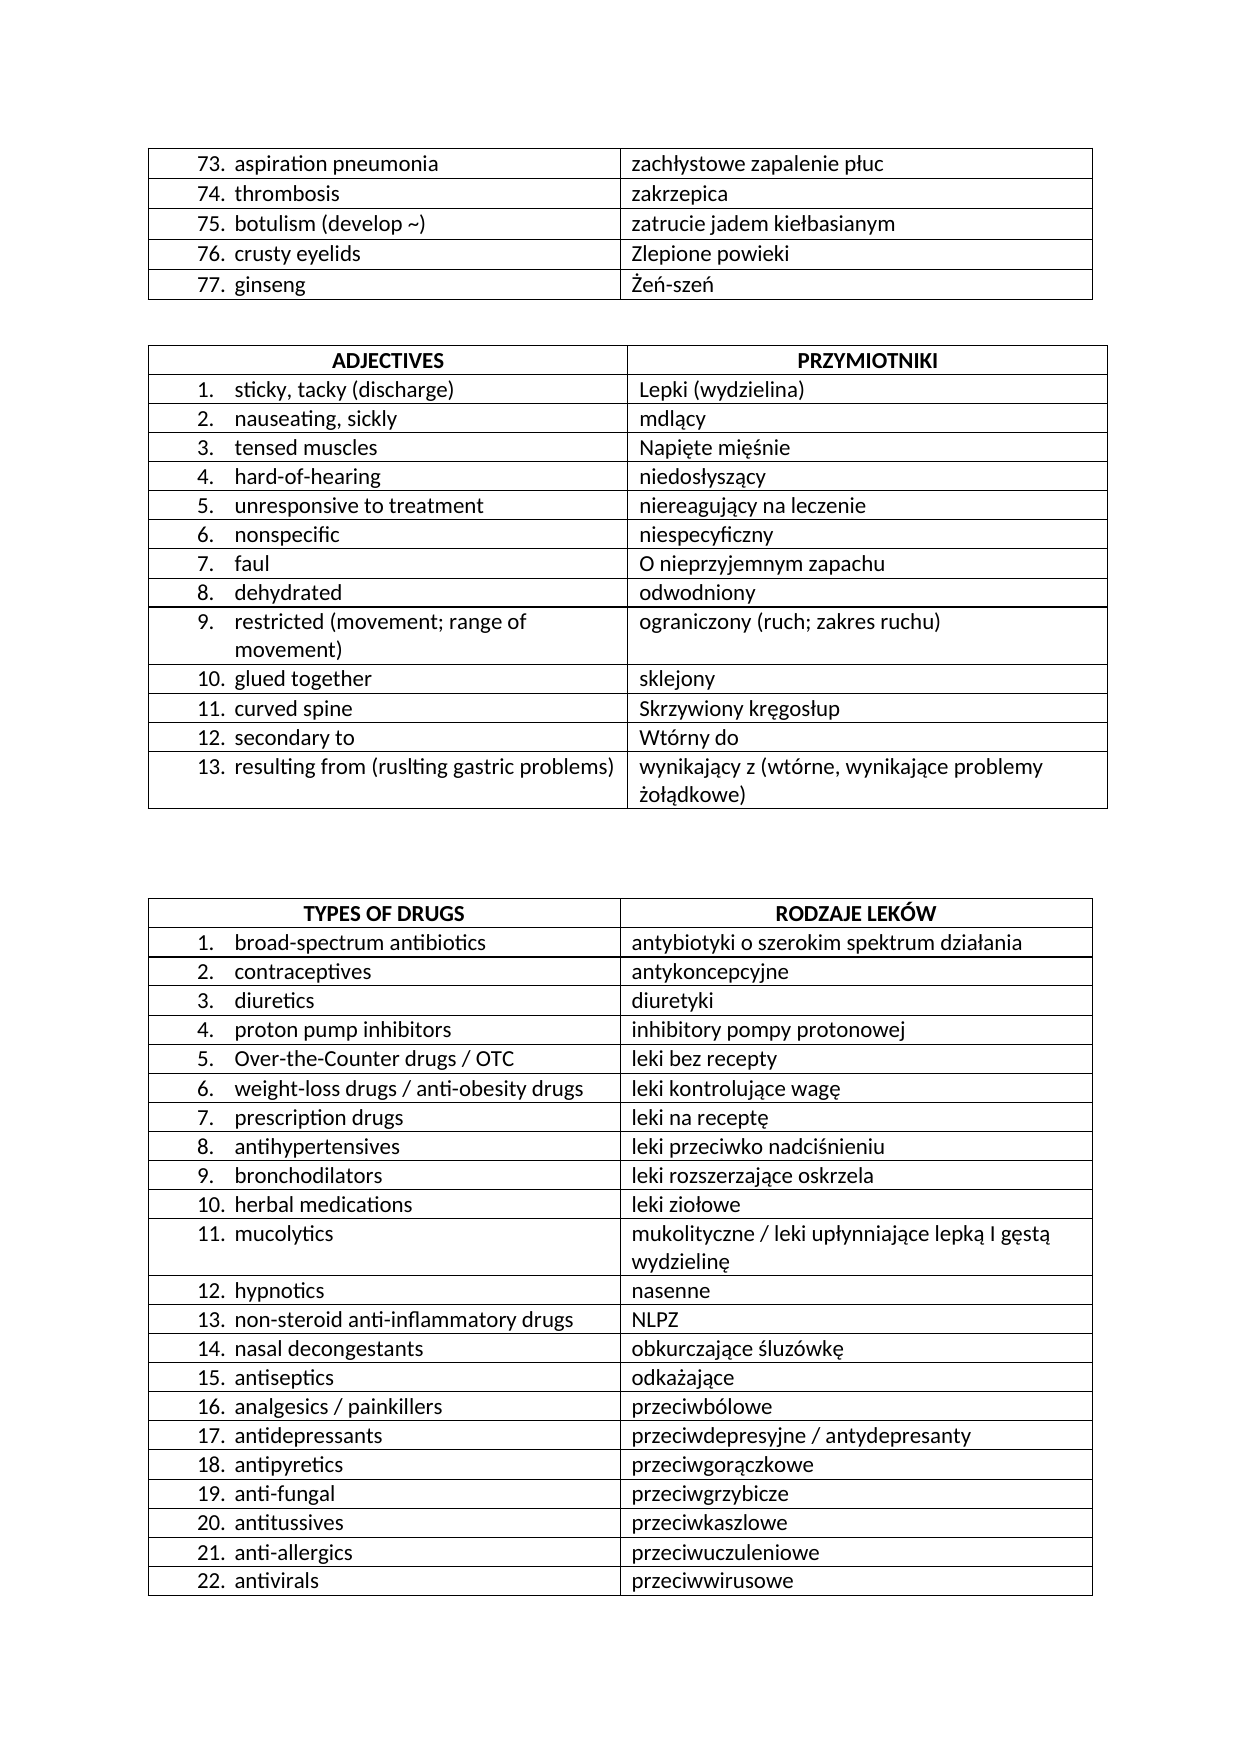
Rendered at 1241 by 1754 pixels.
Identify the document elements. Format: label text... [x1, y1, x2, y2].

table_cell antipyretics [149, 1450, 620, 1478]
table_cell antiseptics [149, 1363, 620, 1391]
table_cell Over-the-Counter drugs / OTC [149, 1045, 620, 1073]
table_cell glued together [149, 665, 627, 693]
table_cell sticky, tacky (discharge) [149, 375, 627, 403]
table_cell antihypertensives [149, 1132, 620, 1160]
table_cell proton pump inhibitors [149, 1016, 620, 1043]
table_cell anti-allergics [149, 1538, 620, 1566]
table_cell anti-fungal [149, 1480, 620, 1507]
table_cell secondary to [149, 723, 627, 751]
table_cell bronchodilators [149, 1161, 620, 1189]
table_cell restricted (movement; range of movement) [149, 608, 627, 663]
table_cell leki przeciwko nadciśnieniu [621, 1132, 1092, 1160]
table_cell Napięte mięśnie [628, 433, 1107, 461]
table_cell antitussives [149, 1509, 620, 1537]
table_cell mucolytics [149, 1219, 620, 1275]
table_cell diuretyki [621, 986, 1092, 1014]
table_cell Żeń-szeń [621, 270, 1092, 299]
table_cell zatrucie jadem kiełbasianym [621, 209, 1092, 238]
table_cell antivirals [149, 1567, 620, 1595]
table_cell zakrzepica [621, 179, 1092, 208]
table_cell weight-loss drugs / anti-obesity drugs [149, 1074, 620, 1102]
table_cell mdlący [628, 404, 1107, 432]
table_cell mukolityczne / leki upłynniające lepką I gęstą wydzielinę [621, 1219, 1092, 1275]
table_cell contraceptives [149, 958, 620, 985]
table_header PRZYMIOTNIKI [628, 346, 1107, 374]
table_cell ginseng [149, 270, 620, 299]
table_cell leki kontrolujące wagę [621, 1074, 1092, 1102]
table_cell sklejony [628, 665, 1107, 693]
table_cell dehydrated [149, 579, 627, 606]
table_cell przeciwdepresyjne / antydepresanty [621, 1421, 1092, 1449]
table_cell obkurczające śluzówkę [621, 1334, 1092, 1362]
table_cell hypnotics [149, 1276, 620, 1304]
table_cell przeciwuczuleniowe [621, 1538, 1092, 1566]
table_cell leki bez recepty [621, 1045, 1092, 1073]
table_cell niereagujący na leczenie [628, 491, 1107, 519]
table_cell inhibitory pompy protonowej [621, 1016, 1092, 1043]
table_cell nasenne [621, 1276, 1092, 1304]
table_header ADJECTIVES [149, 346, 627, 374]
table_cell Skrzywiony kręgosłup [628, 694, 1107, 722]
table_cell odwodniony [628, 579, 1107, 606]
table_cell antidepressants [149, 1421, 620, 1449]
table_cell NLPZ [621, 1305, 1092, 1333]
table_header TYPES OF DRUGS [149, 899, 620, 927]
table_cell O nieprzyjemnym zapachu [628, 549, 1107, 577]
table_cell przeciwgrzybicze [621, 1480, 1092, 1507]
table_cell resulting from (ruslting gastric problems) [149, 752, 627, 808]
table_cell niedosłyszący [628, 462, 1107, 490]
table_cell diuretics [149, 986, 620, 1014]
table_cell leki na receptę [621, 1103, 1092, 1131]
table_cell analgesics / painkillers [149, 1392, 620, 1420]
table_cell przeciwwirusowe [621, 1567, 1092, 1595]
table_header RODZAJE LEKÓW [621, 899, 1092, 927]
table_cell leki rozszerzające oskrzela [621, 1161, 1092, 1189]
table_cell niespecyficzny [628, 520, 1107, 548]
table_cell antykoncepcyjne [621, 958, 1092, 985]
table_cell odkażające [621, 1363, 1092, 1391]
table_cell Wtórny do [628, 723, 1107, 751]
table_cell crusty eyelids [149, 240, 620, 269]
table_cell unresponsive to treatment [149, 491, 627, 519]
table_cell nasal decongestants [149, 1334, 620, 1362]
table_cell przeciwbólowe [621, 1392, 1092, 1420]
table_cell faul [149, 549, 627, 577]
table_cell Lepki (wydzielina) [628, 375, 1107, 403]
table_cell zachłystowe zapalenie płuc [621, 149, 1092, 178]
table_cell ograniczony (ruch; zakres ruchu) [628, 608, 1107, 663]
table_cell nauseating, sickly [149, 404, 627, 432]
table_cell Zlepione powieki [621, 240, 1092, 269]
table_cell botulism (develop ~) [149, 209, 620, 238]
table_cell hard-of-hearing [149, 462, 627, 490]
table_cell broad-spectrum antibiotics [149, 928, 620, 956]
table_cell herbal medications [149, 1190, 620, 1218]
table_cell wynikający z (wtórne, wynikające problemy żołądkowe) [628, 752, 1107, 808]
table_cell leki ziołowe [621, 1190, 1092, 1218]
table_cell antybiotyki o szerokim spektrum działania [621, 928, 1092, 956]
table_cell tensed muscles [149, 433, 627, 461]
table_cell prescription drugs [149, 1103, 620, 1131]
table_cell przeciwkaszlowe [621, 1509, 1092, 1537]
table_cell aspiration pneumonia [149, 149, 620, 178]
table_cell przeciwgorączkowe [621, 1450, 1092, 1478]
table_cell non-steroid anti-inflammatory drugs [149, 1305, 620, 1333]
table_cell nonspecific [149, 520, 627, 548]
table_cell curved spine [149, 694, 627, 722]
table_cell thrombosis [149, 179, 620, 208]
